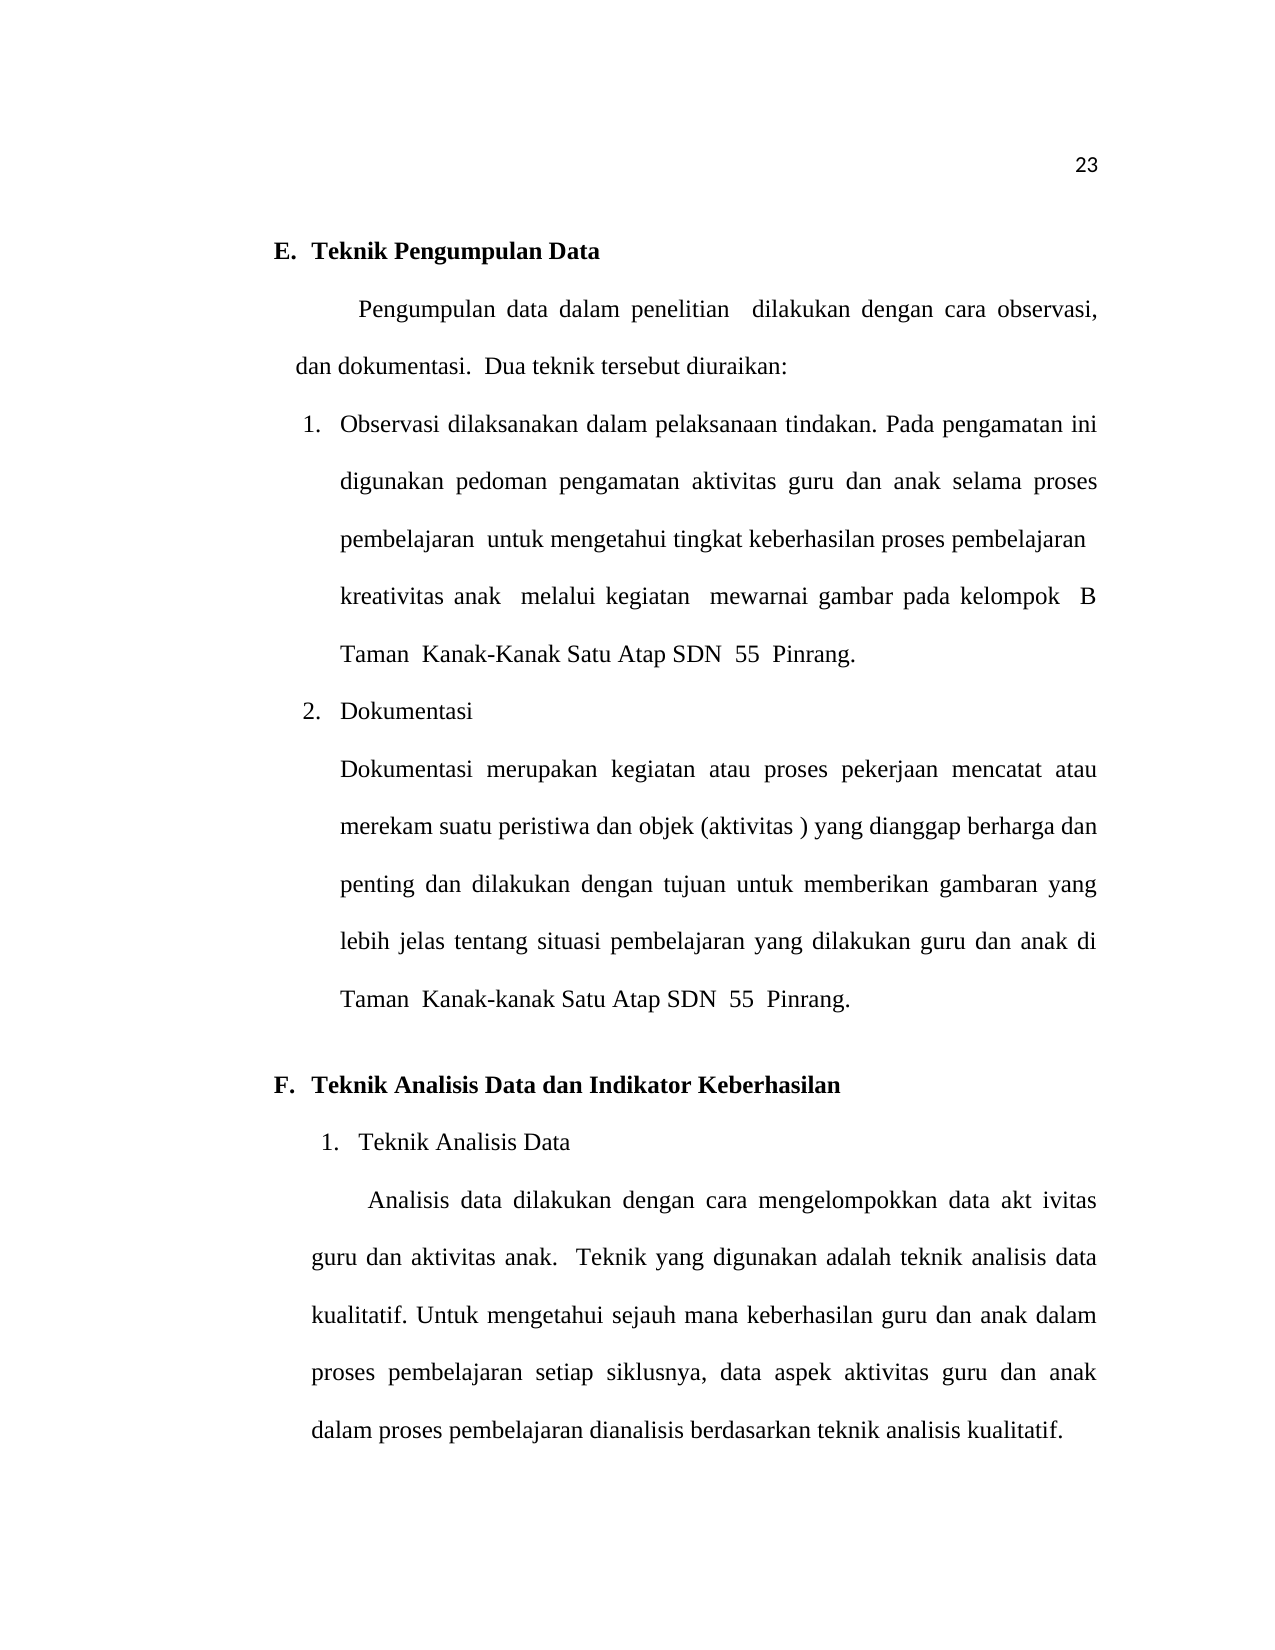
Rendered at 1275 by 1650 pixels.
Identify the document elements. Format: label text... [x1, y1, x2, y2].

list Analisis data dilakukan dengan cara mengelompokkan data akt ivitas guru dan aktivitas anak. Teknik yang digunakan adalah teknik analisis data kualitatif. Untuk mengetahui sejauh mana keberhasilan guru dan anak dalam proses pembelajaran setiap siklusnya, data aspek aktivitas guru dan anak dalam proses pembelajaran dianalisis berdasarkan teknik analisis kualitatif. [311, 1185, 1098, 1444]
list kreativitas anak melalui kegiatan mewarnai gambar pada kelompok B Taman Kanak-Kanak Satu Atap SDN 55 Pinrang. [340, 581, 1098, 667]
list Dokumentasi [302, 696, 1098, 725]
list Observasi dilaksanakan dalam pelaksanaan tindakan. Pada pengamatan ini digunakan pedoman pengamatan aktivitas guru dan anak selama proses pembelajaran untuk mengetahui tingkat keberhasilan proses pembelajaran [302, 409, 1098, 552]
list Dokumentasi merupakan kegiatan atau proses pekerjaan mencatat atau merekam suatu peristiwa dan objek (aktivitas ) yang dianggap berharga dan penting dan dilakukan dengan tujuan untuk memberikan gambaran yang lebih jelas tentang situasi pembelajaran yang dilakukan guru dan anak di Taman Kanak-kanak Satu Atap SDN 55 Pinrang. [340, 754, 1098, 1012]
list Teknik Pengumpulan Data [274, 236, 1098, 265]
list Teknik Analisis Data dan Indikator Keberhasilan [274, 1070, 1098, 1099]
text Pengumpulan data dalam penelitian dilakukan dengan cara observasi, dan dokumentasi. Dua teknik tersebut diuraikan: [295, 294, 1098, 380]
list Teknik Analisis Data [321, 1127, 1098, 1156]
